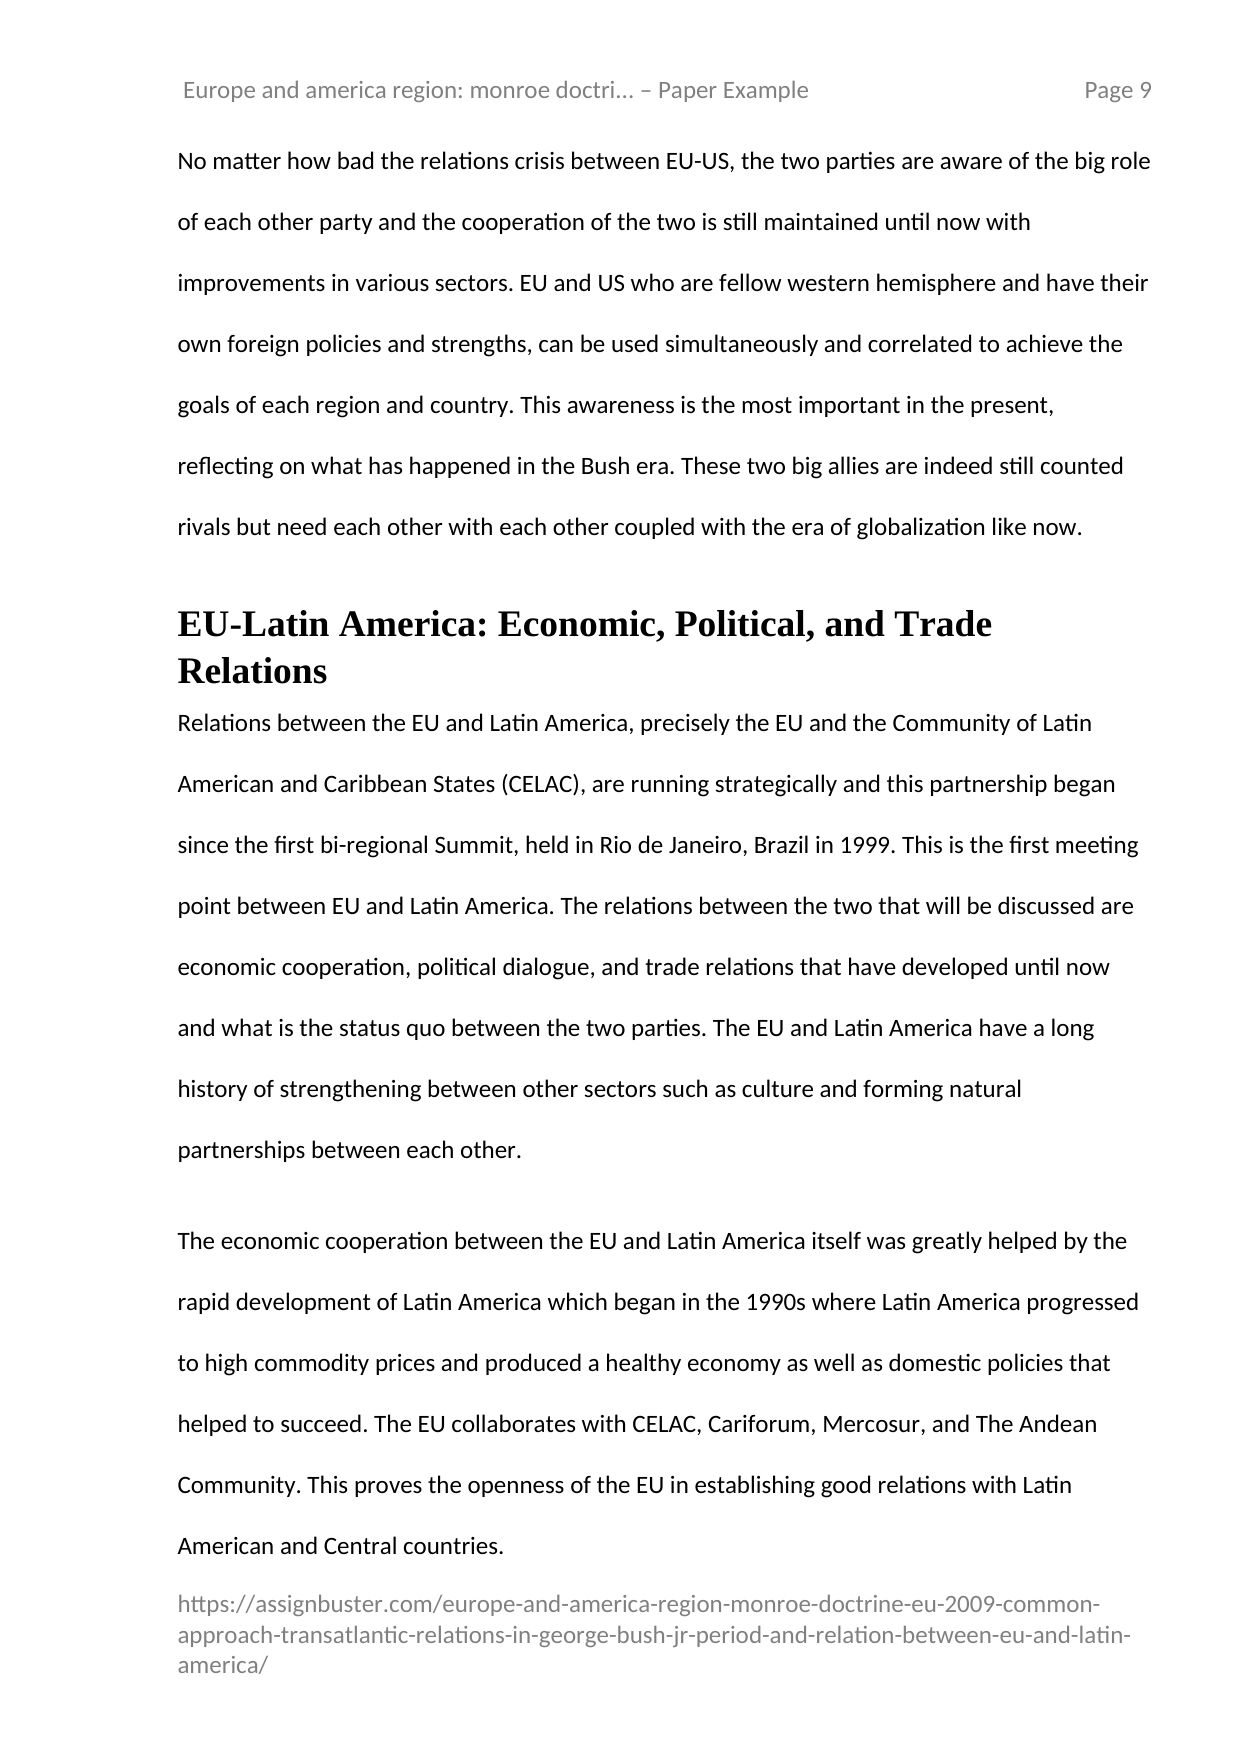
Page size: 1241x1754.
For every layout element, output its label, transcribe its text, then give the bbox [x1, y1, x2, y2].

subtitle EU-Latin America: Economic, Political, and Trade Relations [177, 602, 1152, 691]
text No matter how bad the relations crisis between EU-US, the two parties are aware of the big role of each other party and the cooperation of the two is still maintained until now with improvements in various sectors. EU and US who are fellow western hemisphere and have their own foreign policies and strengths, can be used simultaneously and correlated to achieve the goals of each region and country. This awareness is the most important in the present, reflecting on what has happened in the Bush era. These two big allies are indeed still counted rivals but need each other with each other coupled with the era of globalization like now. [177, 145, 1152, 542]
text Relations between the EU and Latin America, precisely the EU and the Community of Latin American and Caribbean States (CELAC), are running strategically and this partnership began since the first bi-regional Summit, held in Rio de Janeiro, Brazil in 1999. This is the first meeting point between EU and Latin America. The relations between the two that will be discussed are economic cooperation, political dialogue, and trade relations that have developed until now and what is the status quo between the two parties. The EU and Latin America have a long history of strengthening between other sectors such as culture and forming natural partnerships between each other. [177, 707, 1152, 1165]
text The economic cooperation between the EU and Latin America itself was greatly helped by the rapid development of Latin America which began in the 1990s where Latin America progressed to high commodity prices and produced a healthy economy as well as domestic policies that helped to succeed. The EU collaborates with CELAC, Cariforum, Mercosur, and The Andean Community. This proves the openness of the EU in establishing good relations with Latin American and Central countries. [177, 1225, 1152, 1561]
